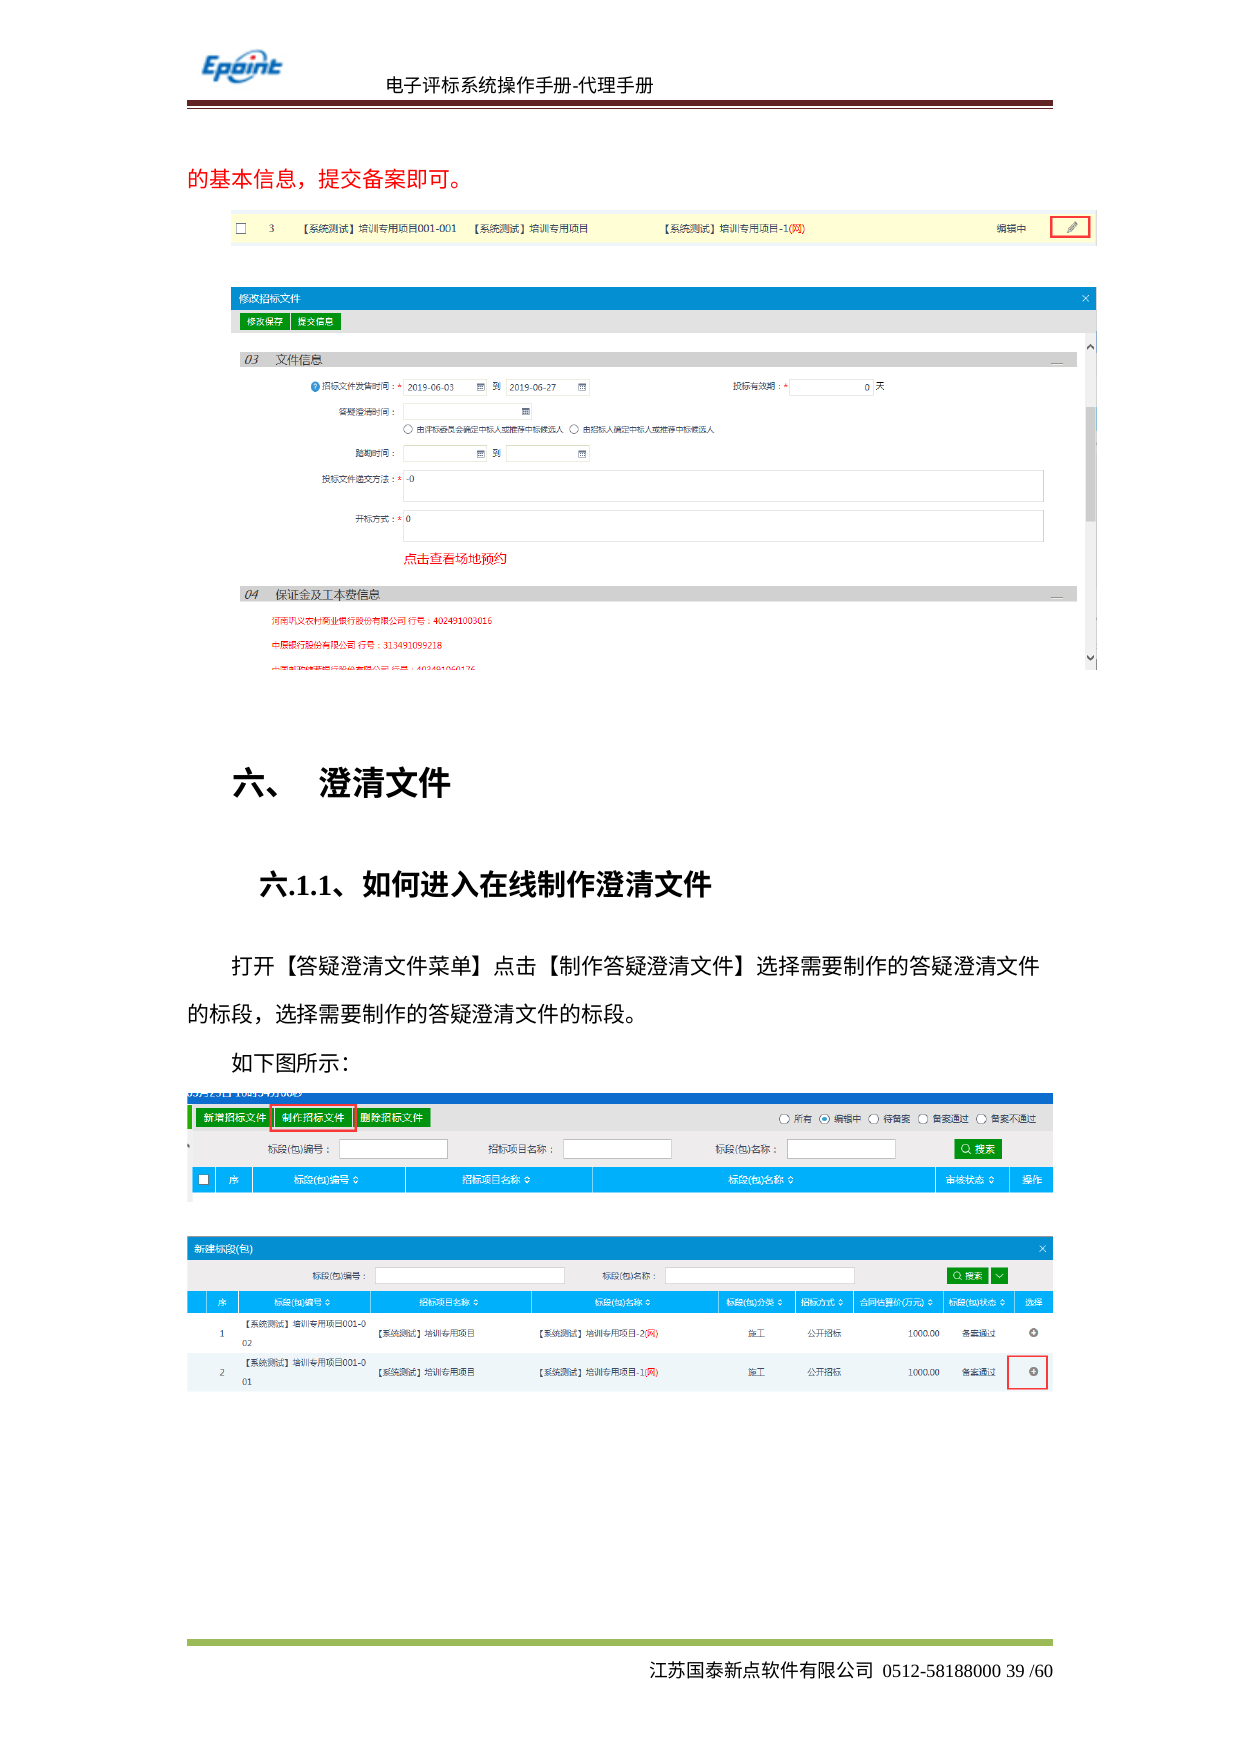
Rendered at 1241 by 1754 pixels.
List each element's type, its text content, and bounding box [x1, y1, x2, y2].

picture [187, 1261, 1053, 1290]
picture [187, 1314, 1053, 1401]
picture [199, 1175, 208, 1184]
picture [187, 1093, 1053, 1202]
subtitle 澄清文件 [232, 748, 1053, 813]
picture [187, 47, 293, 93]
picture [231, 210, 1097, 246]
picture [304, 1300, 312, 1305]
text 打开【答疑澄清文件菜单】点击【制作答疑澄清文件】选择需要制作的答疑澄清文件的标段，选择需要制作的答疑澄清文件的标段。 [187, 948, 1053, 1029]
text 如下图所示： [187, 1045, 1053, 1078]
picture [231, 311, 1097, 670]
subtitle 如何进入在线制作澄清文件 [259, 850, 1053, 915]
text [187, 162, 1053, 194]
